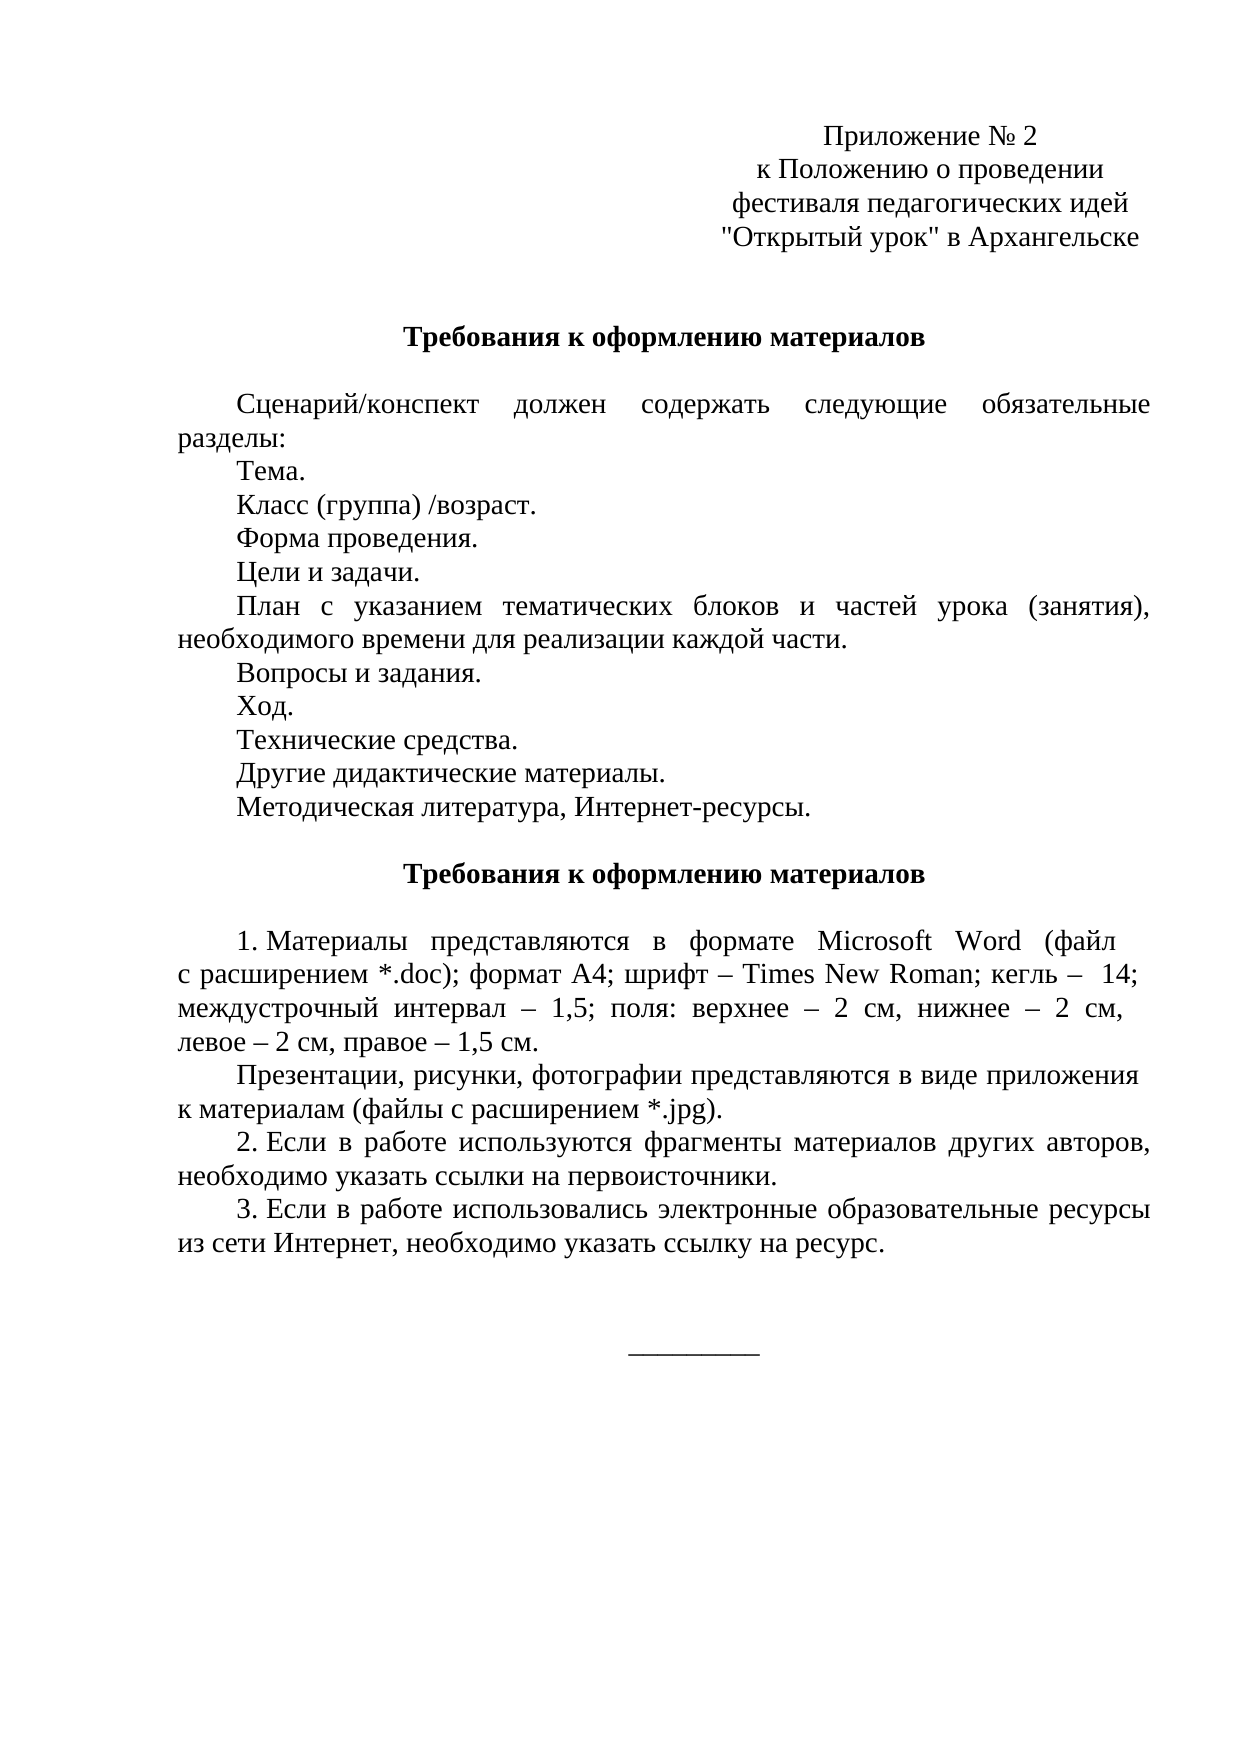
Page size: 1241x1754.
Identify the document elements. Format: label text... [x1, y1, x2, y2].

text Презентации, рисунки, фотографии представляются в виде приложения к материалам (файлы с расширением *.jpg). [177, 1057, 1140, 1124]
text Форма проведения. [177, 521, 1152, 554]
text 2. Если в работе используются фрагменты материалов других авторов, необходимо указать ссылки на первоисточники. [177, 1124, 1152, 1191]
text Требования к оформлению материалов [177, 856, 1152, 889]
text _________ [177, 1326, 1152, 1359]
text Сценарий/конспект должен содержать следующие обязательные разделы: [177, 386, 1152, 453]
text к Положению о проведении [709, 152, 1152, 185]
text Цели и задачи. [177, 554, 1152, 588]
text Тема. [177, 453, 1152, 487]
text Другие дидактические материалы. [177, 755, 1152, 789]
text фестиваля педагогических идей "Открытый урок" в Архангельске [709, 185, 1152, 252]
text 1. Материалы представляются в формате Microsoft Word (файл с расширением *.doc); формат А4; шрифт – Times New Roman; кегль – 14; междустрочный интервал – 1,5; поля: верхнее – 2 см, нижнее – 2 см, левое – 2 см, правое – 1,5 см. [177, 923, 1140, 1057]
text Ход. [177, 688, 1152, 722]
text Методическая литература, Интернет-ресурсы. [177, 789, 1152, 822]
text Вопросы и задания. [177, 655, 1152, 688]
text План с указанием тематических блоков и частей урока (занятия), необходимого времени для реализации каждой части. [177, 588, 1152, 655]
text Требования к оформлению материалов [177, 319, 1152, 353]
text Приложение № 2 [709, 118, 1152, 152]
text 3. Если в работе использовались электронные образовательные ресурсы из сети Интернет, необходимо указать ссылку на ресурс. [177, 1191, 1152, 1258]
text Технические средства. [177, 722, 1152, 755]
text Класс (группа) /возраст. [177, 487, 1152, 521]
